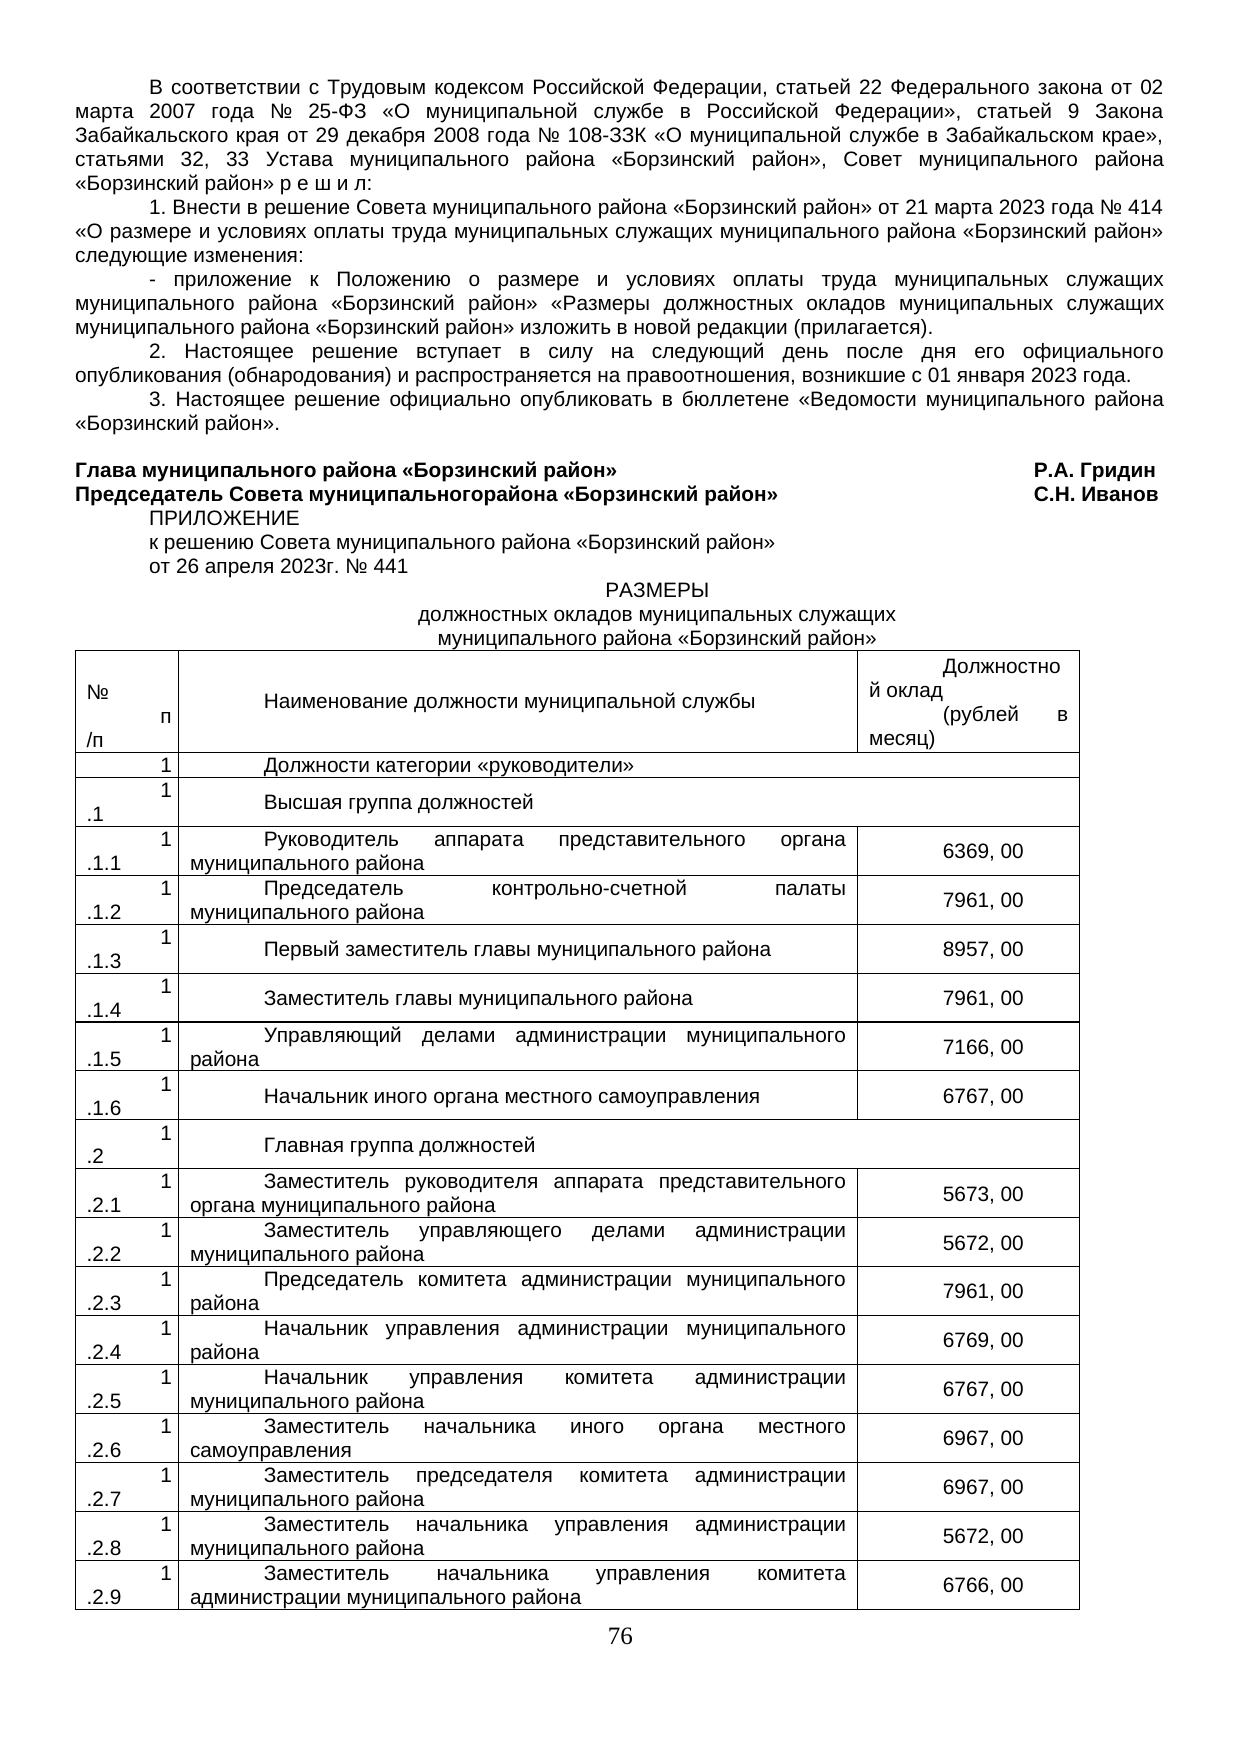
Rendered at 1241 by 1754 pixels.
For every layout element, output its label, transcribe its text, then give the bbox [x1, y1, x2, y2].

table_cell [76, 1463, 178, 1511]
text к решению Совета муниципального района «Борзинский район» [75, 530, 1165, 554]
text РАЗМЕРЫ [75, 578, 1165, 602]
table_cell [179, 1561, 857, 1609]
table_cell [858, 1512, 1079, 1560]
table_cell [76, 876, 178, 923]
text 3. Настоящее решение официально опубликовать в бюллетене «Ведомости муниципального района «Борзинский район». [75, 386, 1165, 434]
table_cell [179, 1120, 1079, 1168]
text 1. Внести в решение Совета муниципального района «Борзинский район» от 21 марта 2023 года № 414 «О размере и условиях оплаты труда муниципальных служащих муниципального района «Борзинский район» следующие изменения: [75, 195, 1165, 267]
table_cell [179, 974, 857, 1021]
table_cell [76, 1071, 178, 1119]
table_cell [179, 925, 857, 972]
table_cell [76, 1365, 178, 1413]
text ПРИЛОЖЕНИЕ [75, 506, 1165, 530]
text муниципального района «Борзинский район» [75, 626, 1165, 650]
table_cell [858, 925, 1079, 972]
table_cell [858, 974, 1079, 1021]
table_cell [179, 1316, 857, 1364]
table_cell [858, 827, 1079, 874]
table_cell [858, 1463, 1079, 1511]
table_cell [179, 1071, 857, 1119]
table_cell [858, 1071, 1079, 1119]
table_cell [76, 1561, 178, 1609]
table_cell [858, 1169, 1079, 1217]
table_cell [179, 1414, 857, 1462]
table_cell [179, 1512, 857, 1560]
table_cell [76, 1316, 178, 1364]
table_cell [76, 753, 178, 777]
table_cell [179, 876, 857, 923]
text Глава муниципального района «Борзинский район» Р.А. Гридин [75, 458, 1165, 482]
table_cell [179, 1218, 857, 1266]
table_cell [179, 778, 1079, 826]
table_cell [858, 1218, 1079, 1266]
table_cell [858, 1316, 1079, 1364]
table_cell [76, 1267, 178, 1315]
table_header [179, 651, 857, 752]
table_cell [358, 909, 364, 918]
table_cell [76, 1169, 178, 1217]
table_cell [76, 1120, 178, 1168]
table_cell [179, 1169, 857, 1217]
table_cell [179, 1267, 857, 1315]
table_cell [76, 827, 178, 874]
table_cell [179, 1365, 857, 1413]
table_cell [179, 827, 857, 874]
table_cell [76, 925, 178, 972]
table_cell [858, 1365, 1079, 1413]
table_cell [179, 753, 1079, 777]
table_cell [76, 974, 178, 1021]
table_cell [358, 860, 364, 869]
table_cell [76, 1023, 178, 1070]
text от 26 апреля 2023г. № 441 [75, 554, 1165, 578]
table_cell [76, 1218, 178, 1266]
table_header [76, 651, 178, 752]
text - приложение к Положению о размере и условиях оплаты труда муниципальных служащих муниципального района «Борзинский район» «Размеры должностных окладов муниципальных служащих муниципального района «Борзинский район» изложить в новой редакции (прилагается). [75, 267, 1165, 338]
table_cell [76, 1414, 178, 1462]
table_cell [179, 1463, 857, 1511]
text 2. Настоящее решение вступает в силу на следующий день после дня его официального опубликования (обнародования) и распространяется на правоотношения, возникшие с 01 января 2023 года. [75, 338, 1165, 386]
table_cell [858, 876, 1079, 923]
text В соответствии с Трудовым кодексом Российской Федерации, статьей 22 Федерального закона от 02 марта 2007 года № 25-ФЗ «О муниципальной службе в Российской Федерации», статьей 9 Закона Забайкальского края от 29 декабря 2008 года № 108-ЗЗК «О муниципальной службе в Забайкальском крае», статьями 32, 33 Устава муниципального района «Борзинский район», Совет муниципального района «Борзинский район» р е ш и л: [75, 75, 1165, 195]
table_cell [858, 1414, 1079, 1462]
text Председатель Совета муниципальногорайона «Борзинский район» С.Н. Иванов [75, 482, 1165, 506]
text должностных окладов муниципальных служащих [75, 602, 1165, 626]
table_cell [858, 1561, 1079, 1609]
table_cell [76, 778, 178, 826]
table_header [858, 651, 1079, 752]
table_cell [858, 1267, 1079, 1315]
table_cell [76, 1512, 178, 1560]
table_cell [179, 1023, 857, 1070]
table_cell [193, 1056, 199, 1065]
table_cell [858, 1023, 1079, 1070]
